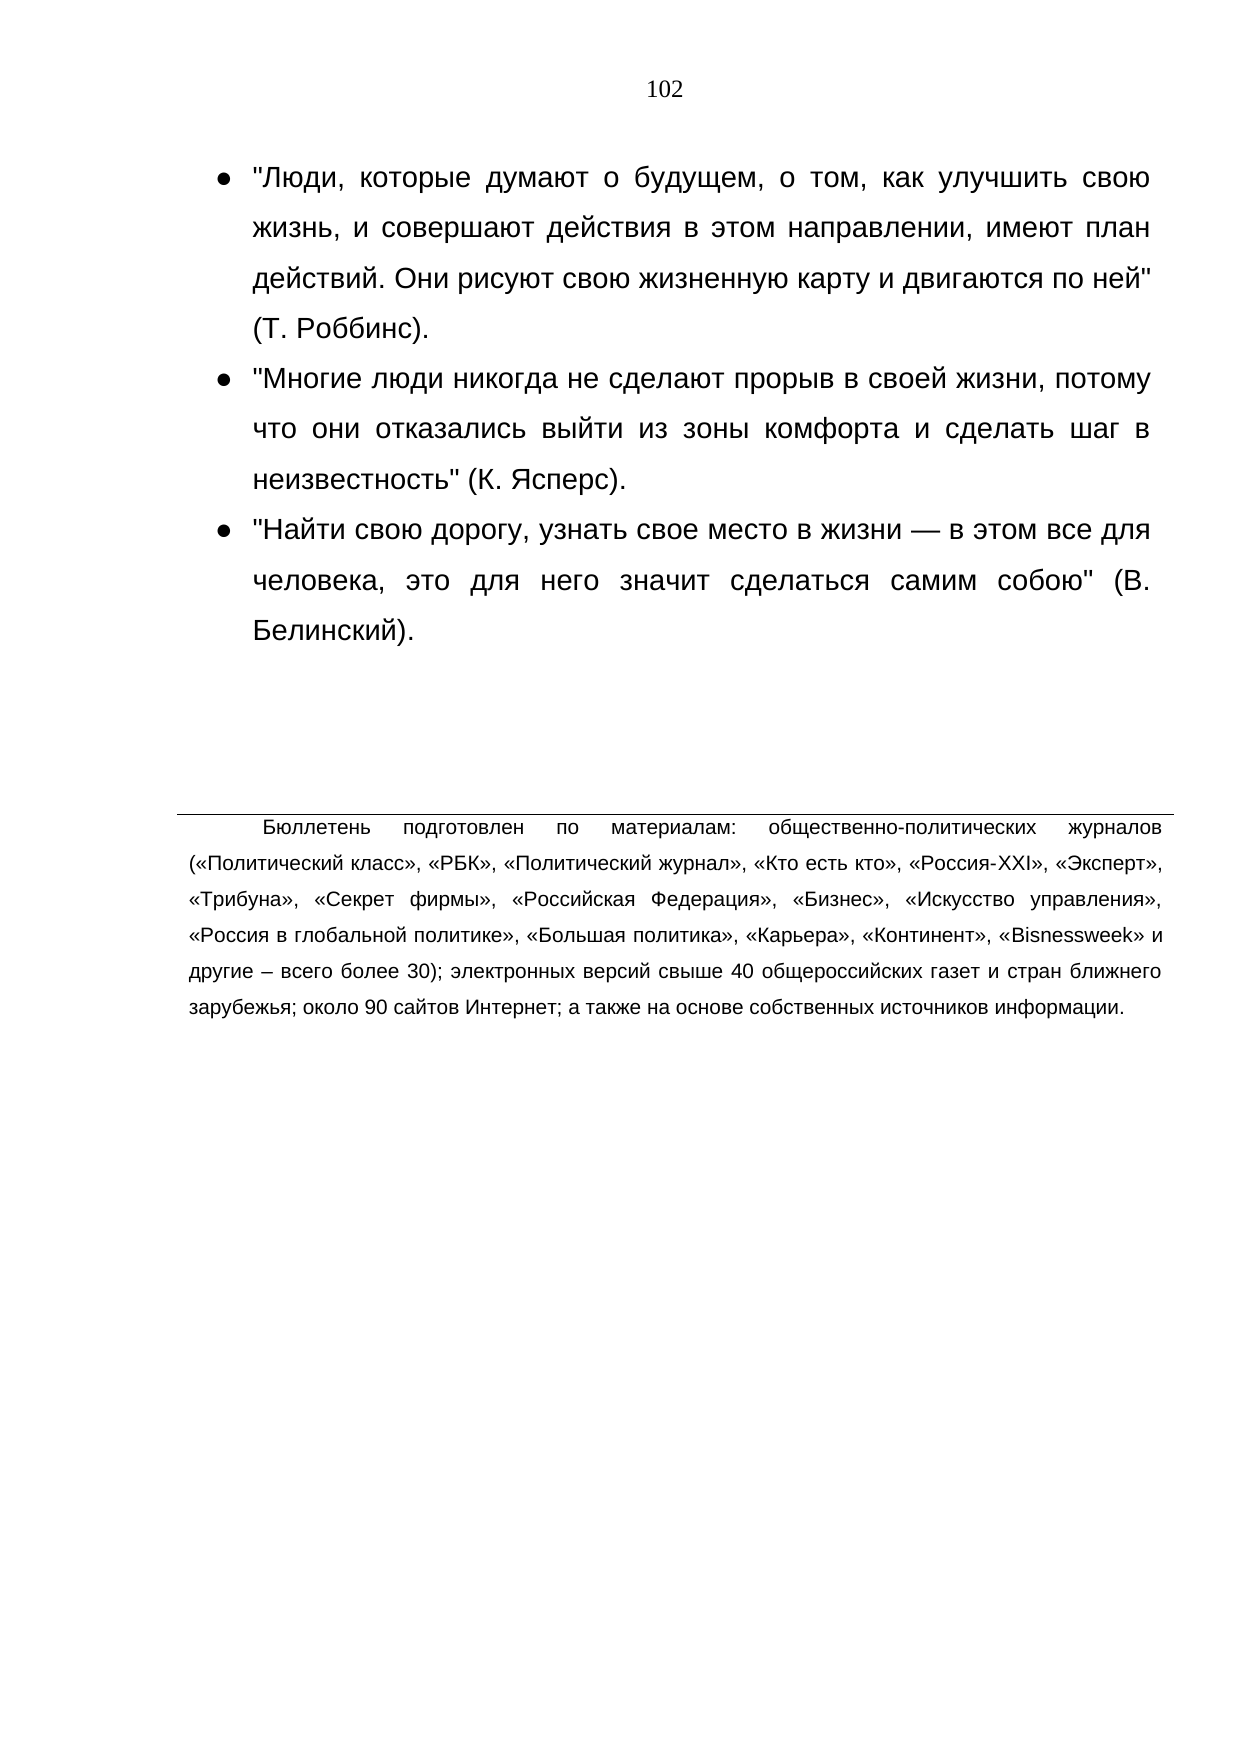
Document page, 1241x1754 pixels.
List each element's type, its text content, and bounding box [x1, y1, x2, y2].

list "Люди, которые думают о будущем, о том, как улучшить свою жизнь, и совершают действия в этом направлении, имеют план действий. Они рисуют свою жизненную карту и двигаются по ней" (Т. Роббинс). [215, 160, 1152, 344]
list "Многие люди никогда не сделают прорыв в своей жизни, потому что они отказались выйти из зоны комфорта и сделать шаг в неизвестность" (К. Ясперс). [215, 361, 1152, 495]
table_header Бюллетень подготовлен по материалам: общественно-политических журналов («Политический класс», «РБК», «Политический журнал», «Кто есть кто», «Россия-XXI», «Эксперт», «Трибуна», «Секрет фирмы», «Российская Федерация», «Бизнес», «Искусство управления», «Россия в глобальной политике», «Большая политика», «Карьера», «Континент», «Bisnessweek» и другие – всего более 30); электронных версий свыше 40 общероссийских газет и стран ближнего зарубежья; около 90 сайтов Интернет; а также на основе собственных источников информации. [177, 815, 1174, 1033]
list "Найти свою дорогу, узнать свое место в жизни — в этом все для человека, это для него значит сделаться самим собою" (В. Белинский). [215, 512, 1152, 646]
